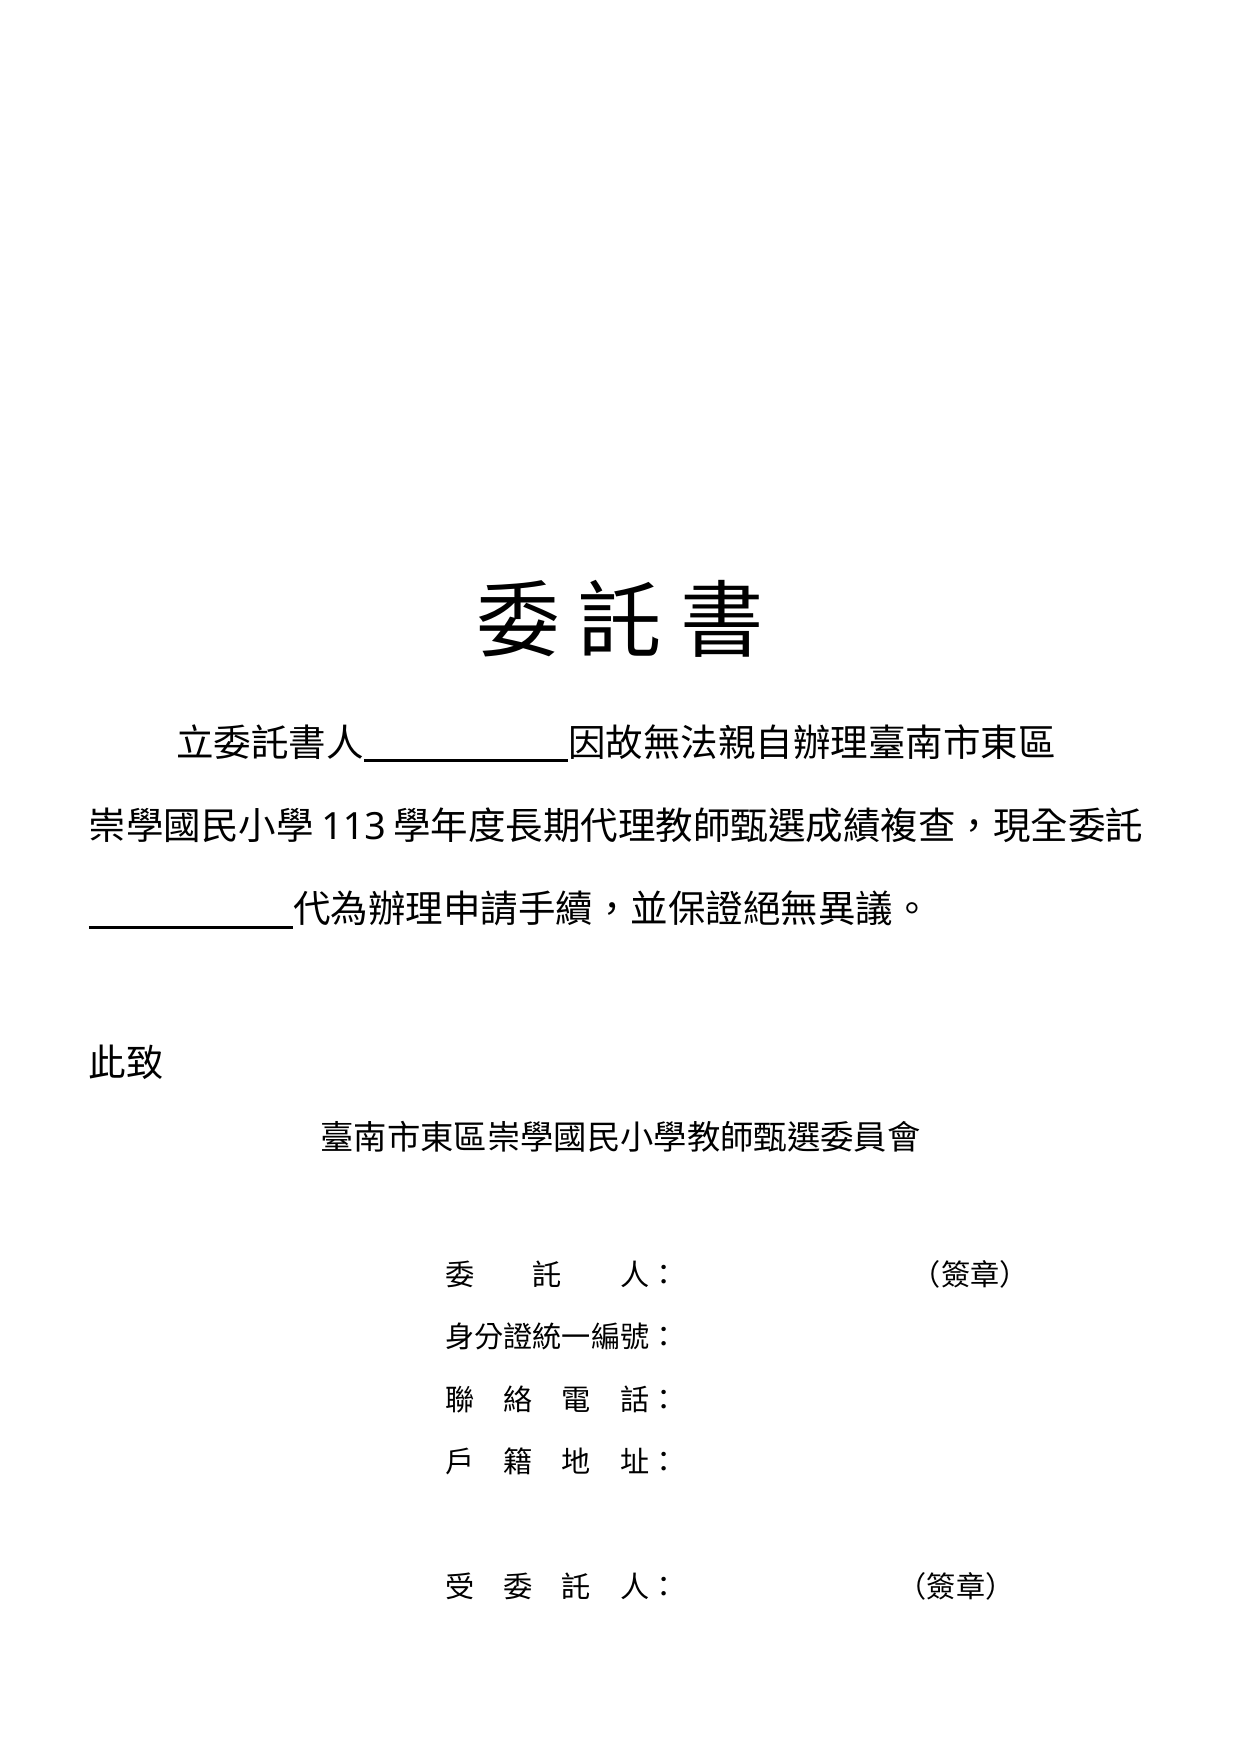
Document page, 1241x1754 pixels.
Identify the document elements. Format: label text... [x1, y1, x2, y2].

text 此致 [89, 1023, 1152, 1098]
text 戶 籍 地 址： [439, 1423, 1152, 1485]
text 委 託 書 [89, 539, 1152, 689]
text 聯 絡 電 話： [439, 1360, 1152, 1423]
text 臺南市東區崇學國民小學教師甄選委員會 [89, 1098, 1152, 1173]
text 受 委 託 人： （簽章） [439, 1548, 1152, 1610]
text 立委託書人 因故無法親自辦理臺南市東區 [89, 689, 1152, 773]
text 崇學國民小學113學年度長期代理教師甄選成績複查，現全委託 [89, 773, 1152, 856]
text 委 託 人： （簽章） [439, 1235, 1152, 1298]
text 身分證統一編號： [439, 1298, 1152, 1360]
text 代為辦理申請手續，並保證絕無異議。 [89, 856, 1152, 939]
